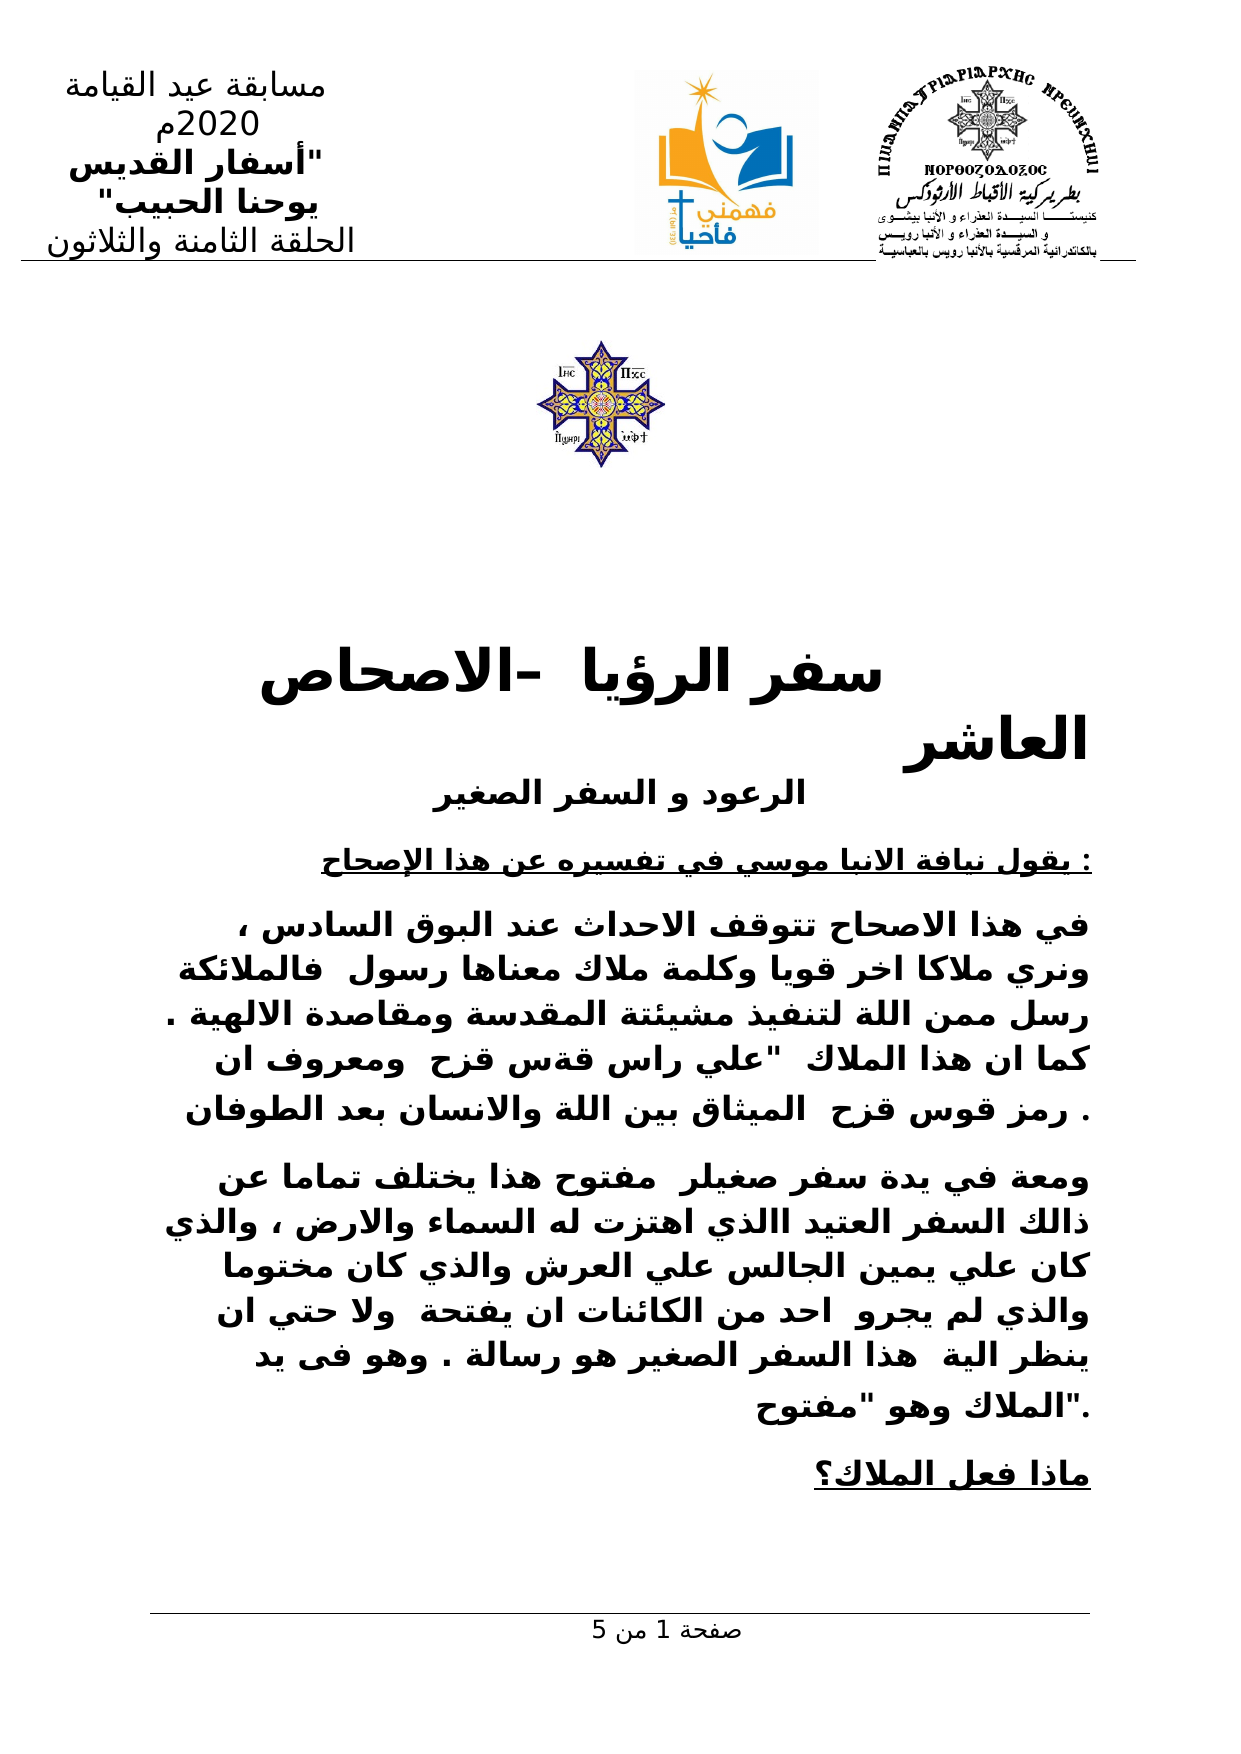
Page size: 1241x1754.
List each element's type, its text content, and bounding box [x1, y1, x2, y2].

text ومعة في يدة سفر صغيلر مفتوح هذا يختلف تماما عن ذالك السفر العتيد االذي اهتزت له السماء والارض ، والذي كان علي يمين الجالس علي العرش والذي كان مختوما والذي لم يجرو احد من الكائنات ان يفتحة ولا حتي ان ينظر الية هذا السفر الصغير هو رسالة . وهو فى يد الملاك وهو "مفتوح". [150, 1158, 1090, 1427]
picture [536, 340, 666, 468]
picture [876, 65, 1100, 261]
text في هذا الاصحاح تتوقف الاحداث عند البوق السادس ، ونري ملاكا اخر قويا وكلمة ملاك معناها رسول فالملائكة رسل ممن اللة لتنفيذ مشيئتة المقدسة ومقاصدة الالهية . كما ان هذا الملاك "علي راس قةس قزح ومعروف ان رمز قوس قزح الميثاق بين اللة والانسان بعد الطوفان . [150, 905, 1090, 1130]
text ماذا فعل الملاك؟ [150, 1454, 1090, 1493]
picture [634, 70, 819, 255]
text يقول نيافة الانبا موسي في تفسيره عن هذا الإصحاح : [150, 839, 1090, 878]
text الرعود و السفر الصغير [150, 773, 1090, 812]
